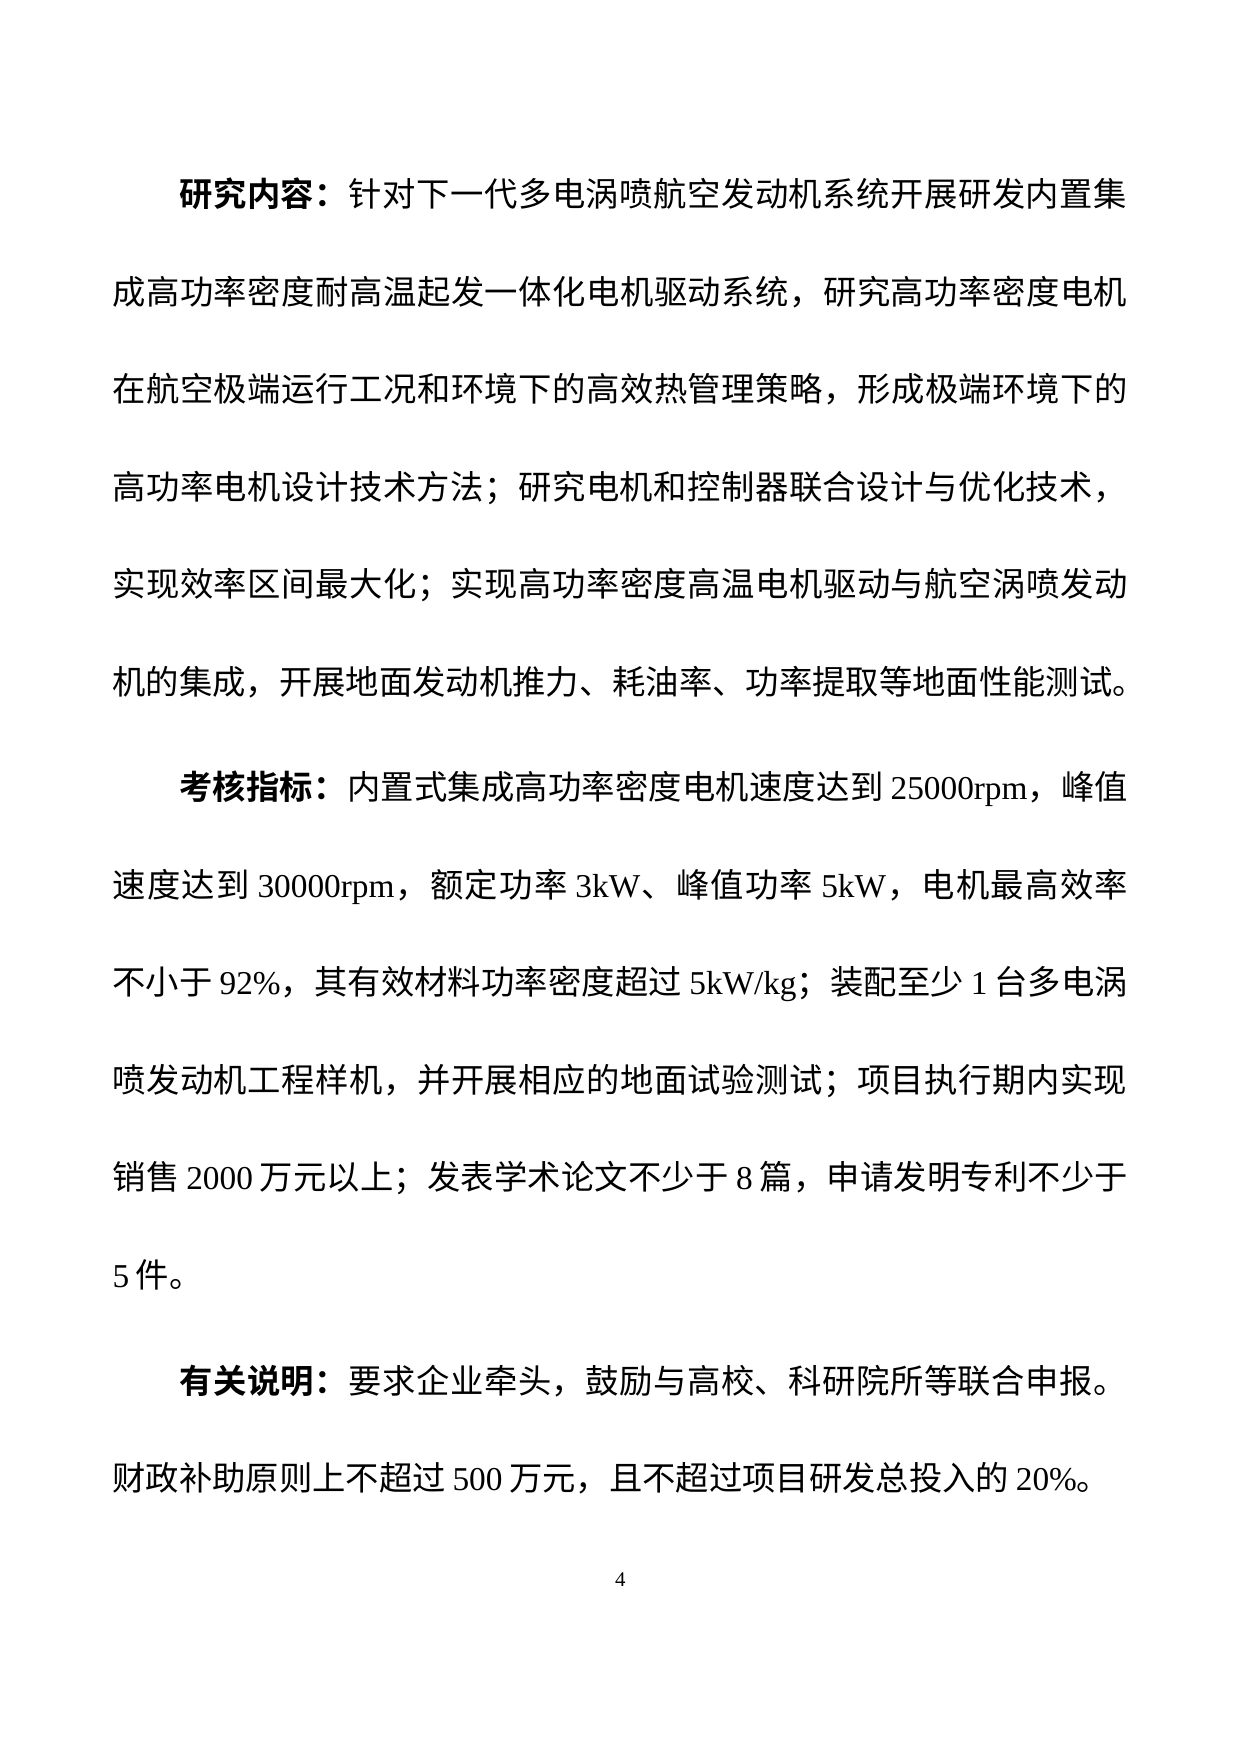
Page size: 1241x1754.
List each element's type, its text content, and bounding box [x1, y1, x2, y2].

text 研究内容：针对下一代多电涡喷航空发动机系统开展研发内置集成高功率密度耐高温起发一体化电机驱动系统，研究高功率密度电机在航空极端运行工况和环境下的高效热管理策略，形成极端环境下的高功率电机设计技术方法；研究电机和控制器联合设计与优化技术，实现效率区间最大化；实现高功率密度高温电机驱动与航空涡喷发动机的集成，开展地面发动机推力、耗油率、功率提取等地面性能测试。 [112, 159, 1128, 712]
text 有关说明：要求企业牵头，鼓励与高校、科研院所等联合申报。财政补助原则上不超过500万元，且不超过项目研发总投入的20%。 [112, 1346, 1128, 1508]
text 考核指标：内置式集成高功率密度电机速度达到25000rpm，峰值速度达到30000rpm，额定功率3kW、峰值功率5kW，电机最高效率不小于92%，其有效材料功率密度超过5kW/kg；装配至少1台多电涡喷发动机工程样机，并开展相应的地面试验测试；项目执行期内实现销售2000万元以上；发表学术论文不少于8篇，申请发明专利不少于5件。 [112, 753, 1128, 1305]
